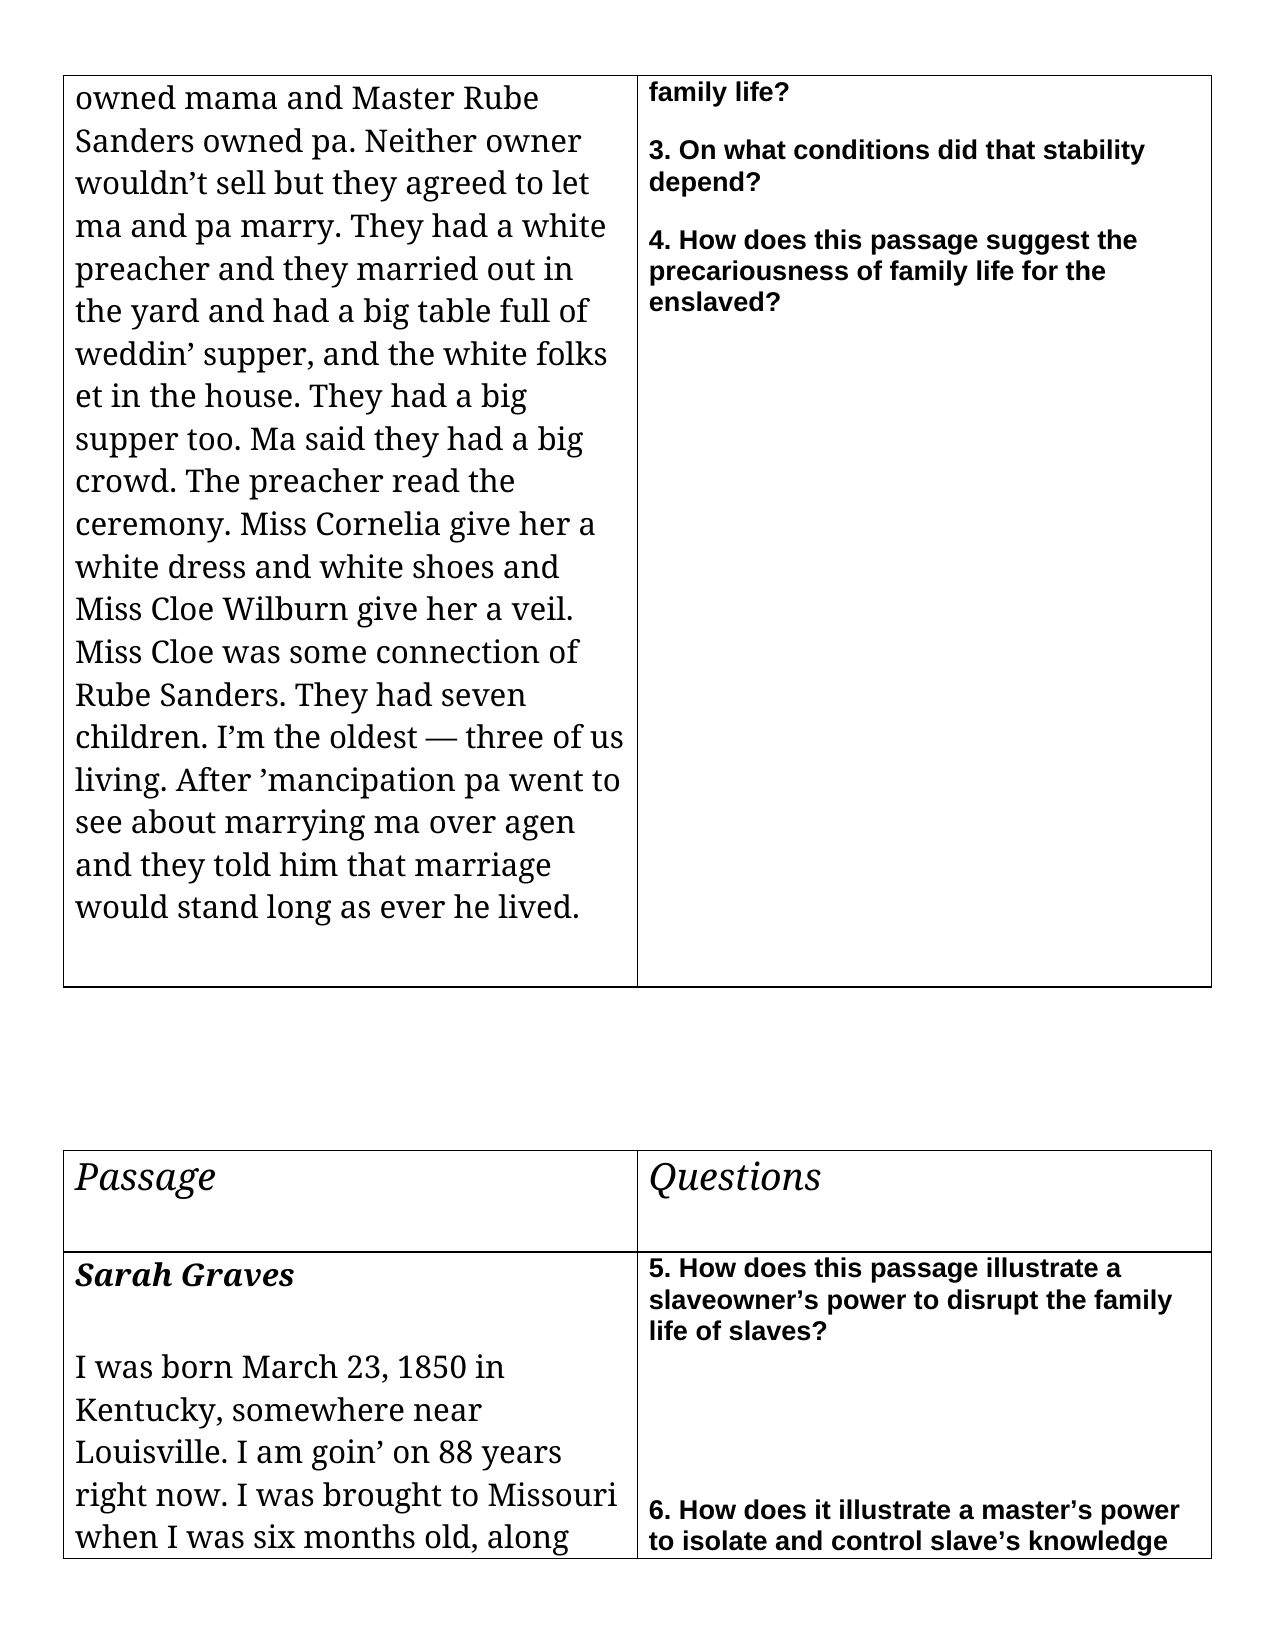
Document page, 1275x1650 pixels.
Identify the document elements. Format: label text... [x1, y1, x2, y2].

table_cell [64, 1253, 637, 1558]
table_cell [64, 76, 637, 986]
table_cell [638, 1253, 1211, 1558]
table_header Passage [64, 1151, 637, 1251]
table_header Questions [638, 1151, 1211, 1251]
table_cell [638, 76, 1211, 986]
